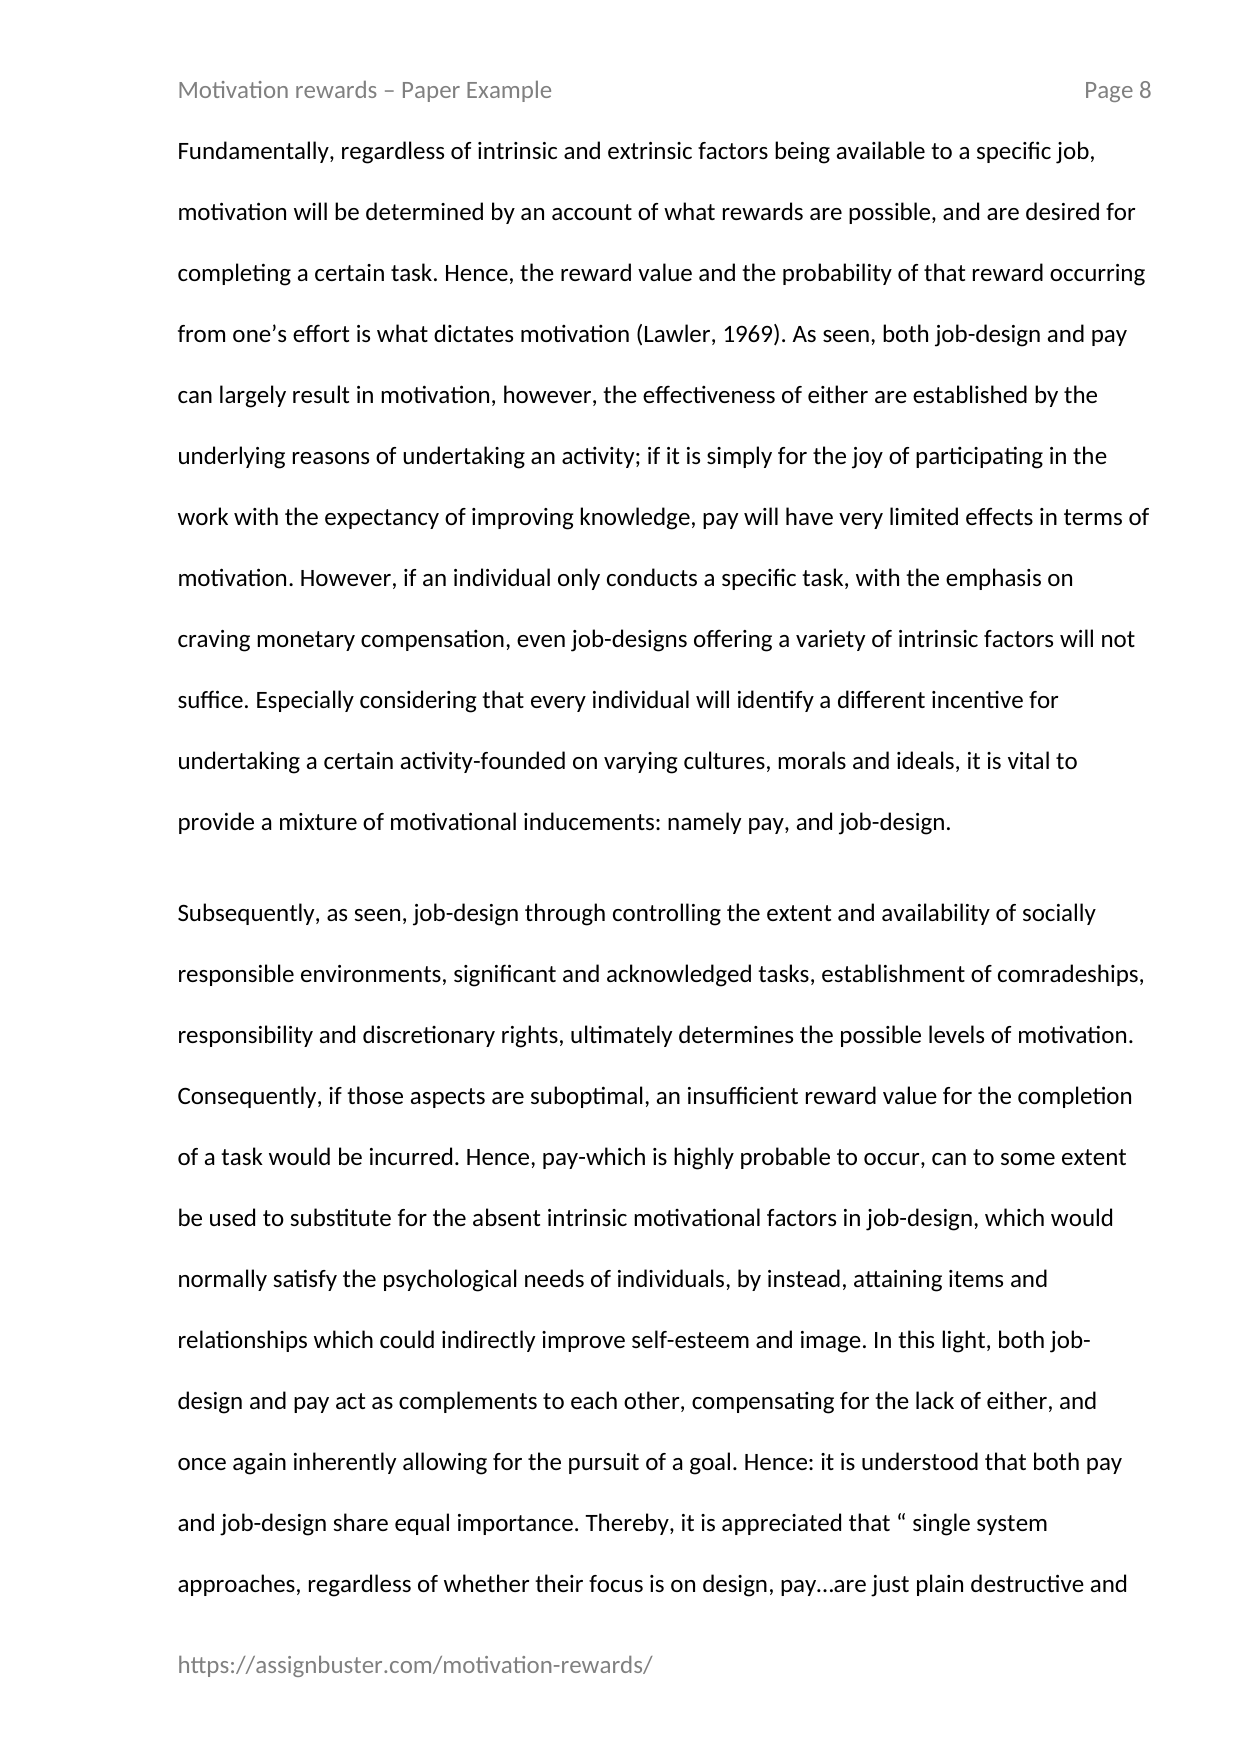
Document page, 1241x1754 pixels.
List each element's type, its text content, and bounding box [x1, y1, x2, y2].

text Fundamentally, regardless of intrinsic and extrinsic factors being available to a specific job, motivation will be determined by an account of what rewards are possible, and are desired for completing a certain task. Hence, the reward value and the probability of that reward occurring from one’s effort is what dictates motivation (Lawler, 1969). As seen, both job-design and pay can largely result in motivation, however, the effectiveness of either are established by the underlying reasons of undertaking an activity; if it is simply for the joy of participating in the work with the expectancy of improving knowledge, pay will have very limited effects in terms of motivation. However, if an individual only conducts a specific task, with the emphasis on craving monetary compensation, even job-designs offering a variety of intrinsic factors will not suffice. Especially considering that every individual will identify a different incentive for undertaking a certain activity-founded on varying cultures, morals and ideals, it is vital to provide a mixture of motivational inducements: namely pay, and job-design. [177, 135, 1152, 837]
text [177, 897, 1152, 1599]
